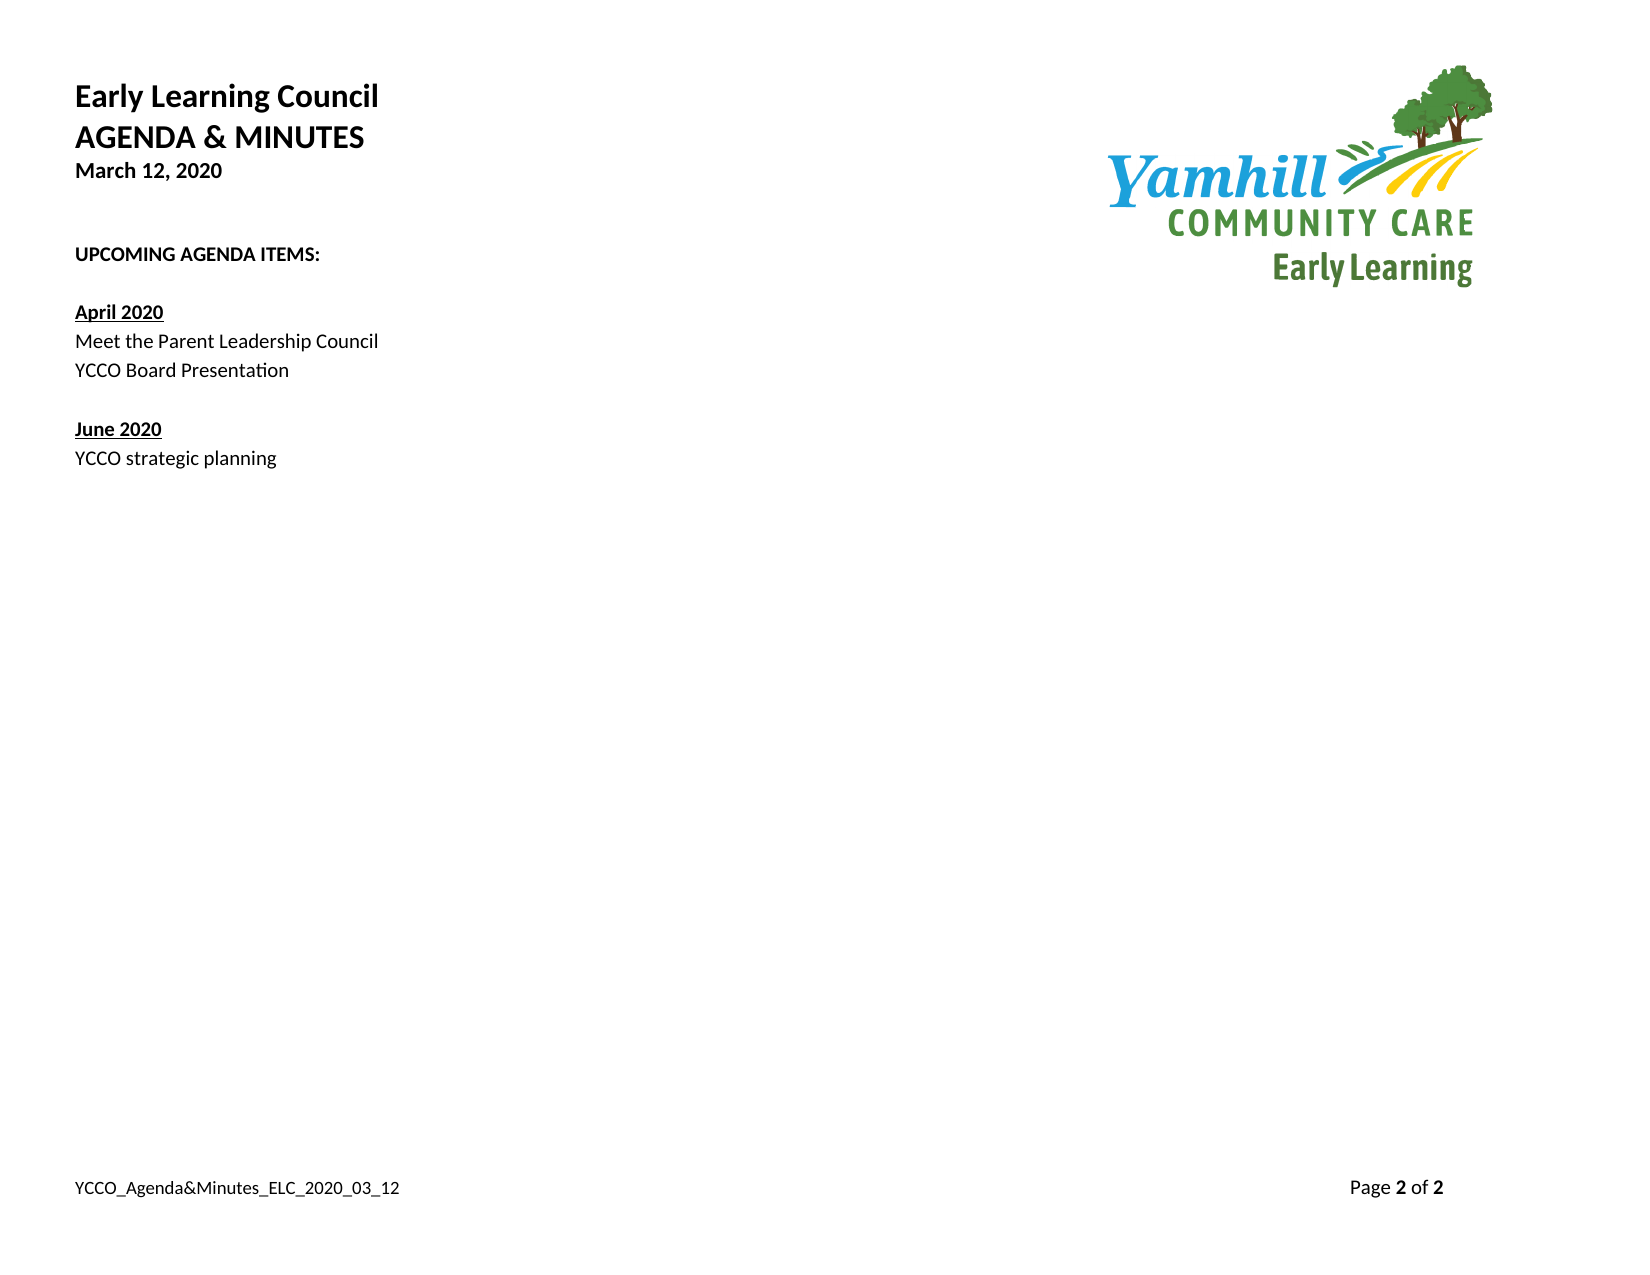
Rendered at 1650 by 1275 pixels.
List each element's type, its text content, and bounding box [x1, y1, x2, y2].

text June 2020 [75, 416, 1575, 441]
text UPCOMING AGENDA ITEMS: [75, 241, 1318, 266]
text UPCOMING AGENDA ITEMS: [1329, 241, 1575, 266]
text April 2020 [75, 299, 1575, 325]
text Meet the Parent Leadership Council YCCO Board Presentation [75, 328, 1575, 383]
text YCCO strategic planning [75, 445, 1575, 471]
